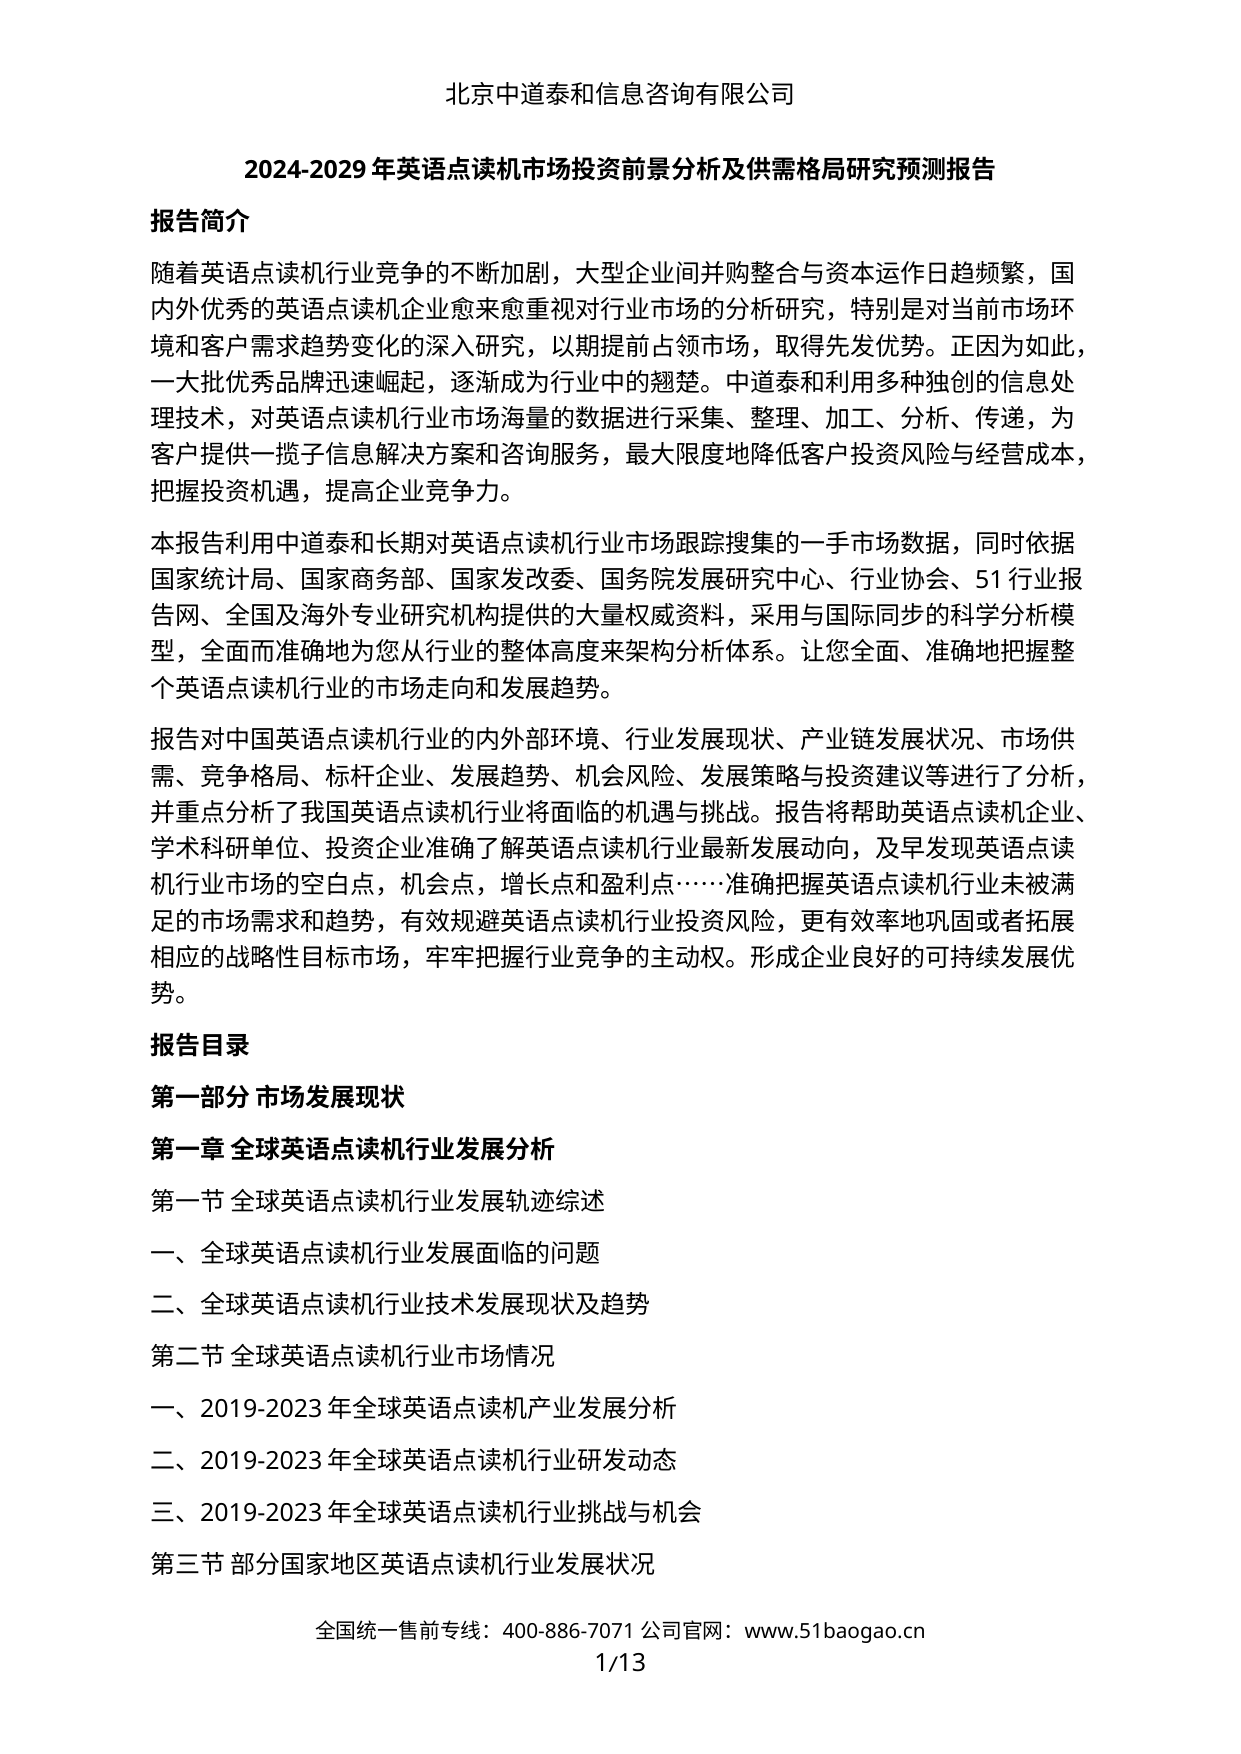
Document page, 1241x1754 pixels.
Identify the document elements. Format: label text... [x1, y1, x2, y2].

text 第一节 全球英语点读机行业发展轨迹综述 [150, 1181, 1090, 1217]
text 三、2019-2023年全球英语点读机行业挑战与机会 [150, 1492, 1090, 1529]
text 2024-2029年英语点读机市场投资前景分析及供需格局研究预测报告 [150, 150, 1090, 186]
text 报告对中国英语点读机行业的内外部环境、行业发展现状、产业链发展状况、市场供需、竞争格局、标杆企业、发展趋势、机会风险、发展策略与投资建议等进行了分析，并重点分析了我国英语点读机行业将面临的机遇与挑战。报告将帮助英语点读机企业、学术科研单位、投资企业准确了解英语点读机行业最新发展动向，及早发现英语点读机行业市场的空白点，机会点，增长点和盈利点……准确把握英语点读机行业未被满足的市场需求和趋势，有效规避英语点读机行业投资风险，更有效率地巩固或者拓展相应的战略性目标市场，牢牢把握行业竞争的主动权。形成企业良好的可持续发展优势。 [150, 720, 1090, 1010]
text 报告目录 [150, 1026, 1090, 1062]
text 一、全球英语点读机行业发展面临的问题 [150, 1233, 1090, 1269]
text 一、2019-2023年全球英语点读机产业发展分析 [150, 1389, 1090, 1425]
text 二、2019-2023年全球英语点读机行业研发动态 [150, 1441, 1090, 1477]
text 第一章 全球英语点读机行业发展分析 [150, 1129, 1090, 1166]
text 第二节 全球英语点读机行业市场情况 [150, 1337, 1090, 1373]
text 报告简介 [150, 202, 1090, 238]
text 二、全球英语点读机行业技术发展现状及趋势 [150, 1285, 1090, 1321]
text 第一部分 市场发展现状 [150, 1077, 1090, 1114]
text 随着英语点读机行业竞争的不断加剧，大型企业间并购整合与资本运作日趋频繁，国内外优秀的英语点读机企业愈来愈重视对行业市场的分析研究，特别是对当前市场环境和客户需求趋势变化的深入研究，以期提前占领市场，取得先发优势。正因为如此，一大批优秀品牌迅速崛起，逐渐成为行业中的翘楚。中道泰和利用多种独创的信息处理技术，对英语点读机行业市场海量的数据进行采集、整理、加工、分析、传递，为客户提供一揽子信息解决方案和咨询服务，最大限度地降低客户投资风险与经营成本，把握投资机遇，提高企业竞争力。 [150, 254, 1090, 507]
text 第三节 部分国家地区英语点读机行业发展状况 [150, 1544, 1090, 1581]
text 本报告利用中道泰和长期对英语点读机行业市场跟踪搜集的一手市场数据，同时依据国家统计局、国家商务部、国家发改委、国务院发展研究中心、行业协会、51行业报告网、全国及海外专业研究机构提供的大量权威资料，采用与国际同步的科学分析模型，全面而准确地为您从行业的整体高度来架构分析体系。让您全面、准确地把握整个英语点读机行业的市场走向和发展趋势。 [150, 523, 1090, 704]
